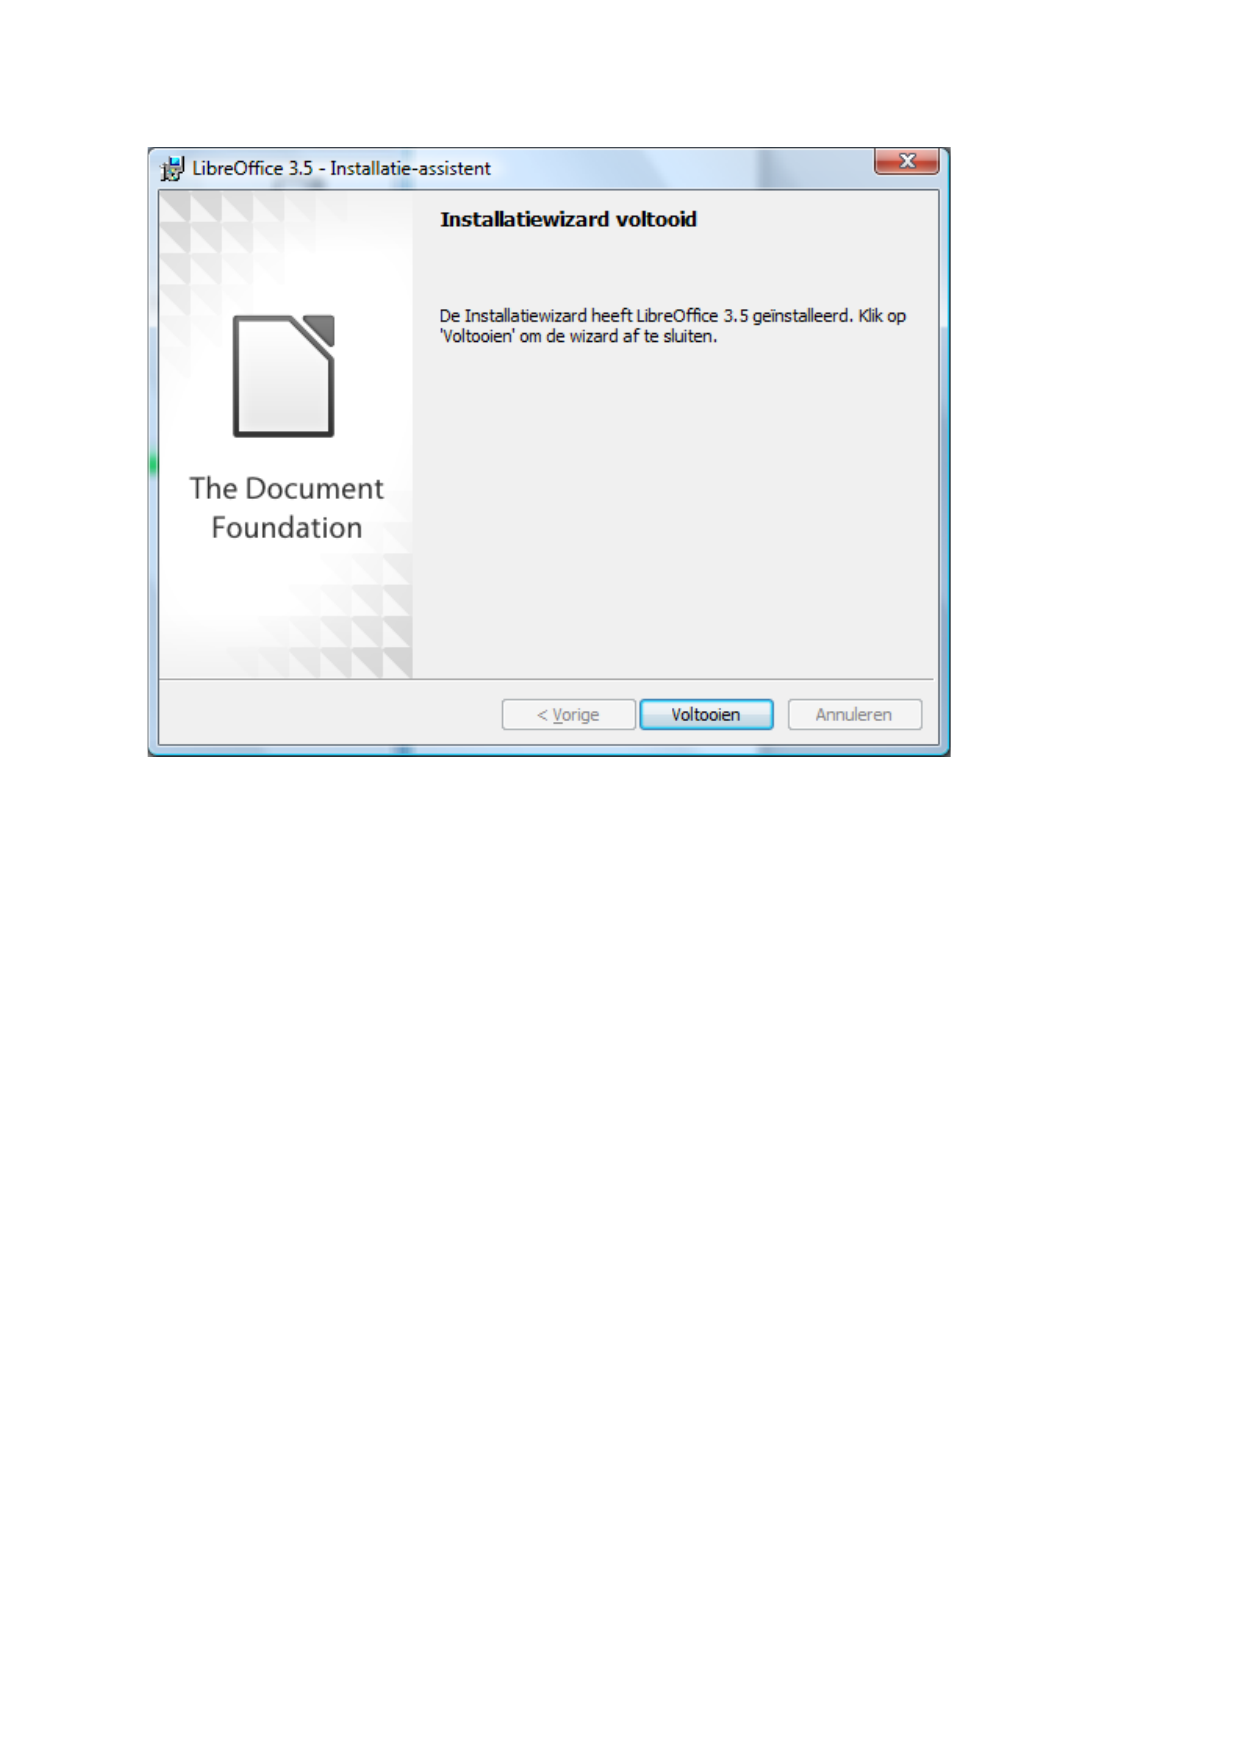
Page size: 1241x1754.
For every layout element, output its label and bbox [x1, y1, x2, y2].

picture [147, 147, 951, 757]
